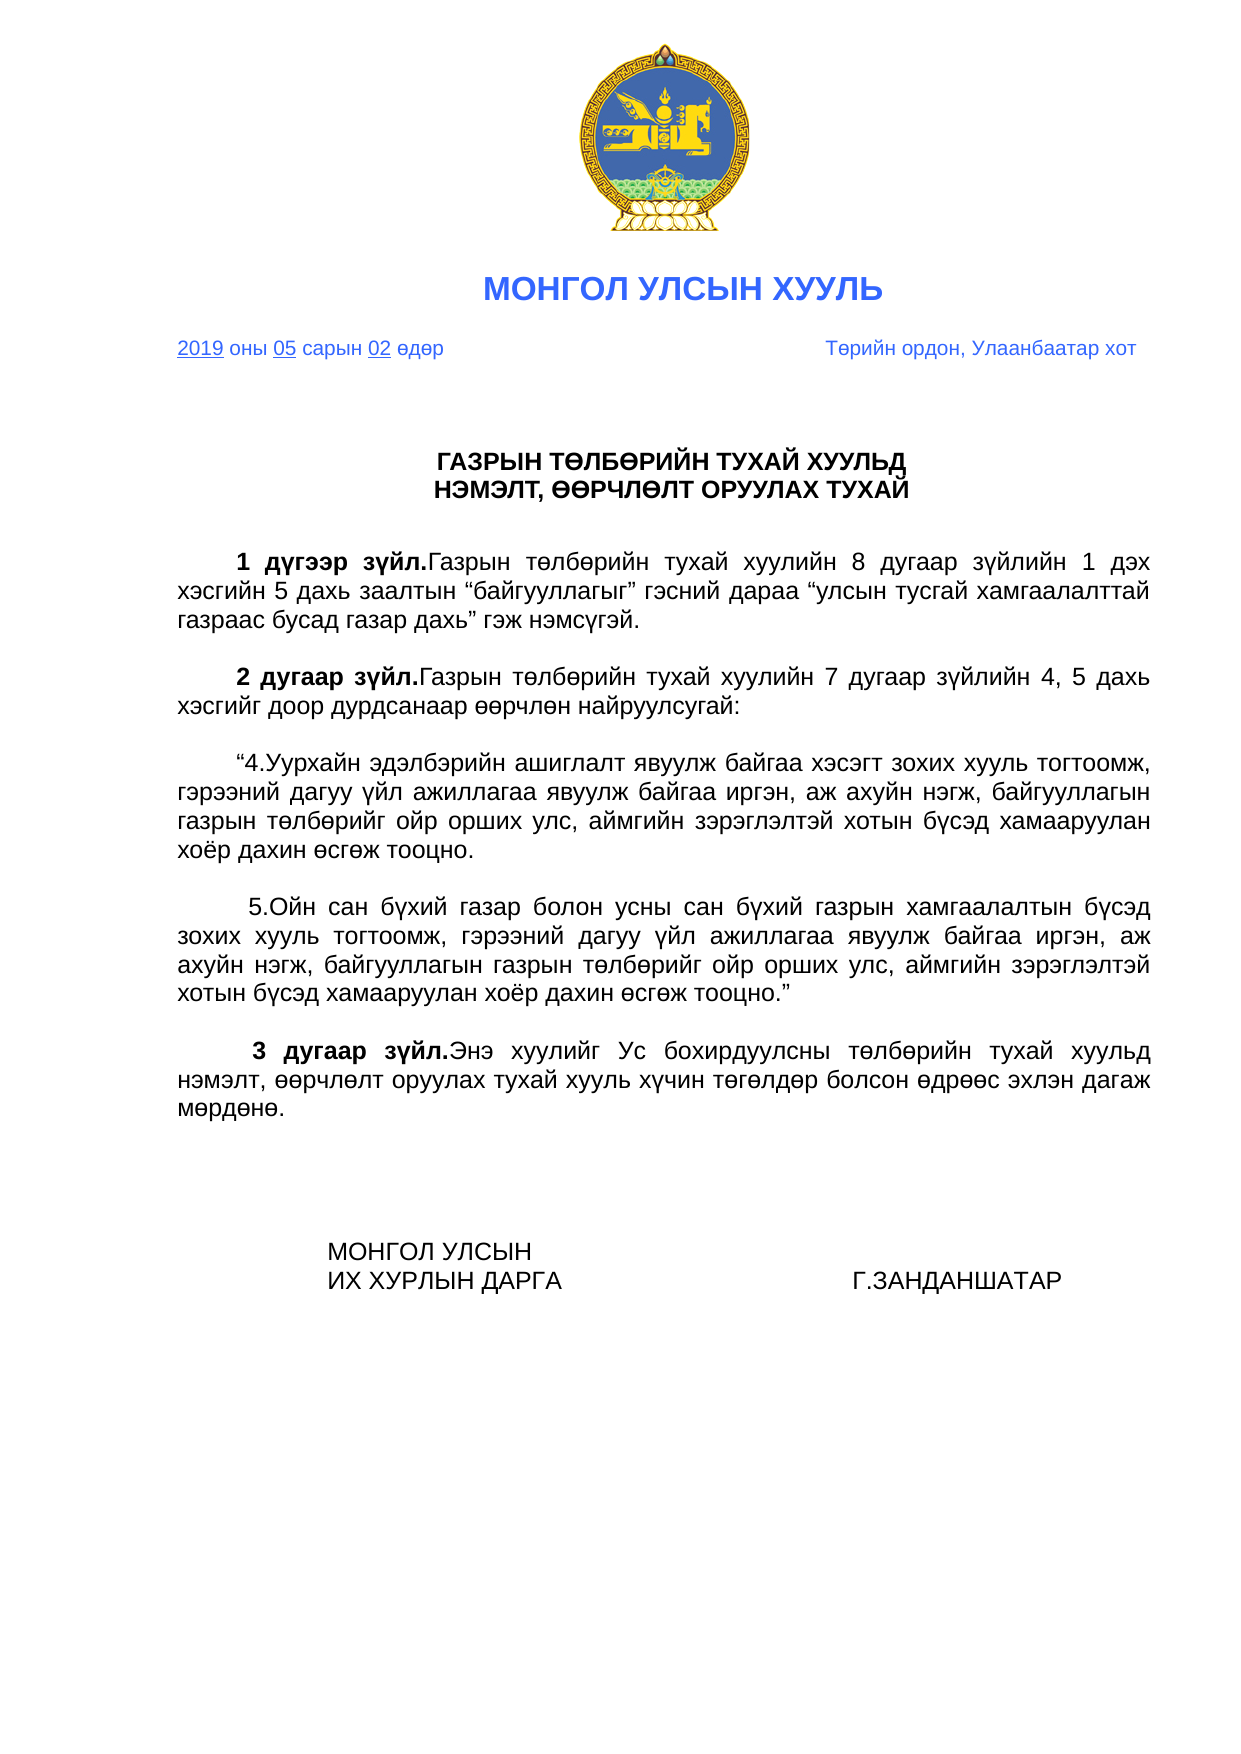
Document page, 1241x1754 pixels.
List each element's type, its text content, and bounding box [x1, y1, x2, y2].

text ГАЗРЫН ТӨЛБӨРИЙН ТУХАЙ ХУУЛЬД [192, 446, 1151, 475]
text 2019 оны 05 сарын 02 өдөр Төрийн ордон, Улаанбаатар хот [177, 336, 1151, 360]
text 3 дугаар зүйл.Энэ хуулийг Ус бохирдуулсны төлбөрийн тухай хуульд нэмэлт, өөрчлөлт оруулах тухай хууль хүчин төгөлдөр болсон өдрөөс эхлэн дагаж мөрдөнө. [177, 1036, 1151, 1122]
picture [579, 43, 750, 231]
text 5.Ойн сан бүхий газар болон усны сан бүхий газрын хамгаалалтын бүсэд зохих хууль тогтоомж, гэрээний дагуу үйл ажиллагаа явуулж байгаа иргэн, аж ахуйн нэгж, байгууллагын газрын төлбөрийг ойр орших улс, аймгийн зэрэглэлтэй хотын бүсэд хамааруулан хоёр дахин өсгөж тооцно.” [177, 892, 1151, 1007]
text ИХ ХУРЛЫН ДАРГА Г.ЗАНДАНШАТАР [177, 1266, 1151, 1294]
text 1 дүгээр зүйл.Газрын төлбөрийн тухай хуулийн 8 дугаар зүйлийн 1 дэх хэсгийн 5 дахь заалтын “байгууллагыг” гэсний дараа “улсын тусгай хамгаалалттай газраас бусад газар дахь” гэж нэмсүгэй. [177, 547, 1151, 633]
text НЭМЭЛТ, ӨӨРЧЛӨЛТ ОРУУЛАХ ТУХАЙ [192, 475, 1151, 504]
text МОНГОЛ УЛСЫН [177, 1237, 1151, 1266]
text “4.Уурхайн эдэлбэрийн ашиглалт явуулж байгаа хэсэгт зохих хууль тогтоомж, гэрээний дагуу үйл ажиллагаа явуулж байгаа иргэн, аж ахуйн нэгж, байгууллагын газрын төлбөрийг ойр орших улс, аймгийн зэрэглэлтэй хотын бүсэд хамааруулан хоёр дахин өсгөж тооцно. [177, 748, 1151, 863]
text 2 дугаар зүйл.Газрын төлбөрийн тухай хуулийн 7 дугаар зүйлийн 4, 5 дахь хэсгийг доор дурдсанаар өөрчлөн найруулсугай: [177, 662, 1151, 719]
title МОНГОЛ УЛСЫН ХУУЛЬ [177, 269, 1189, 307]
